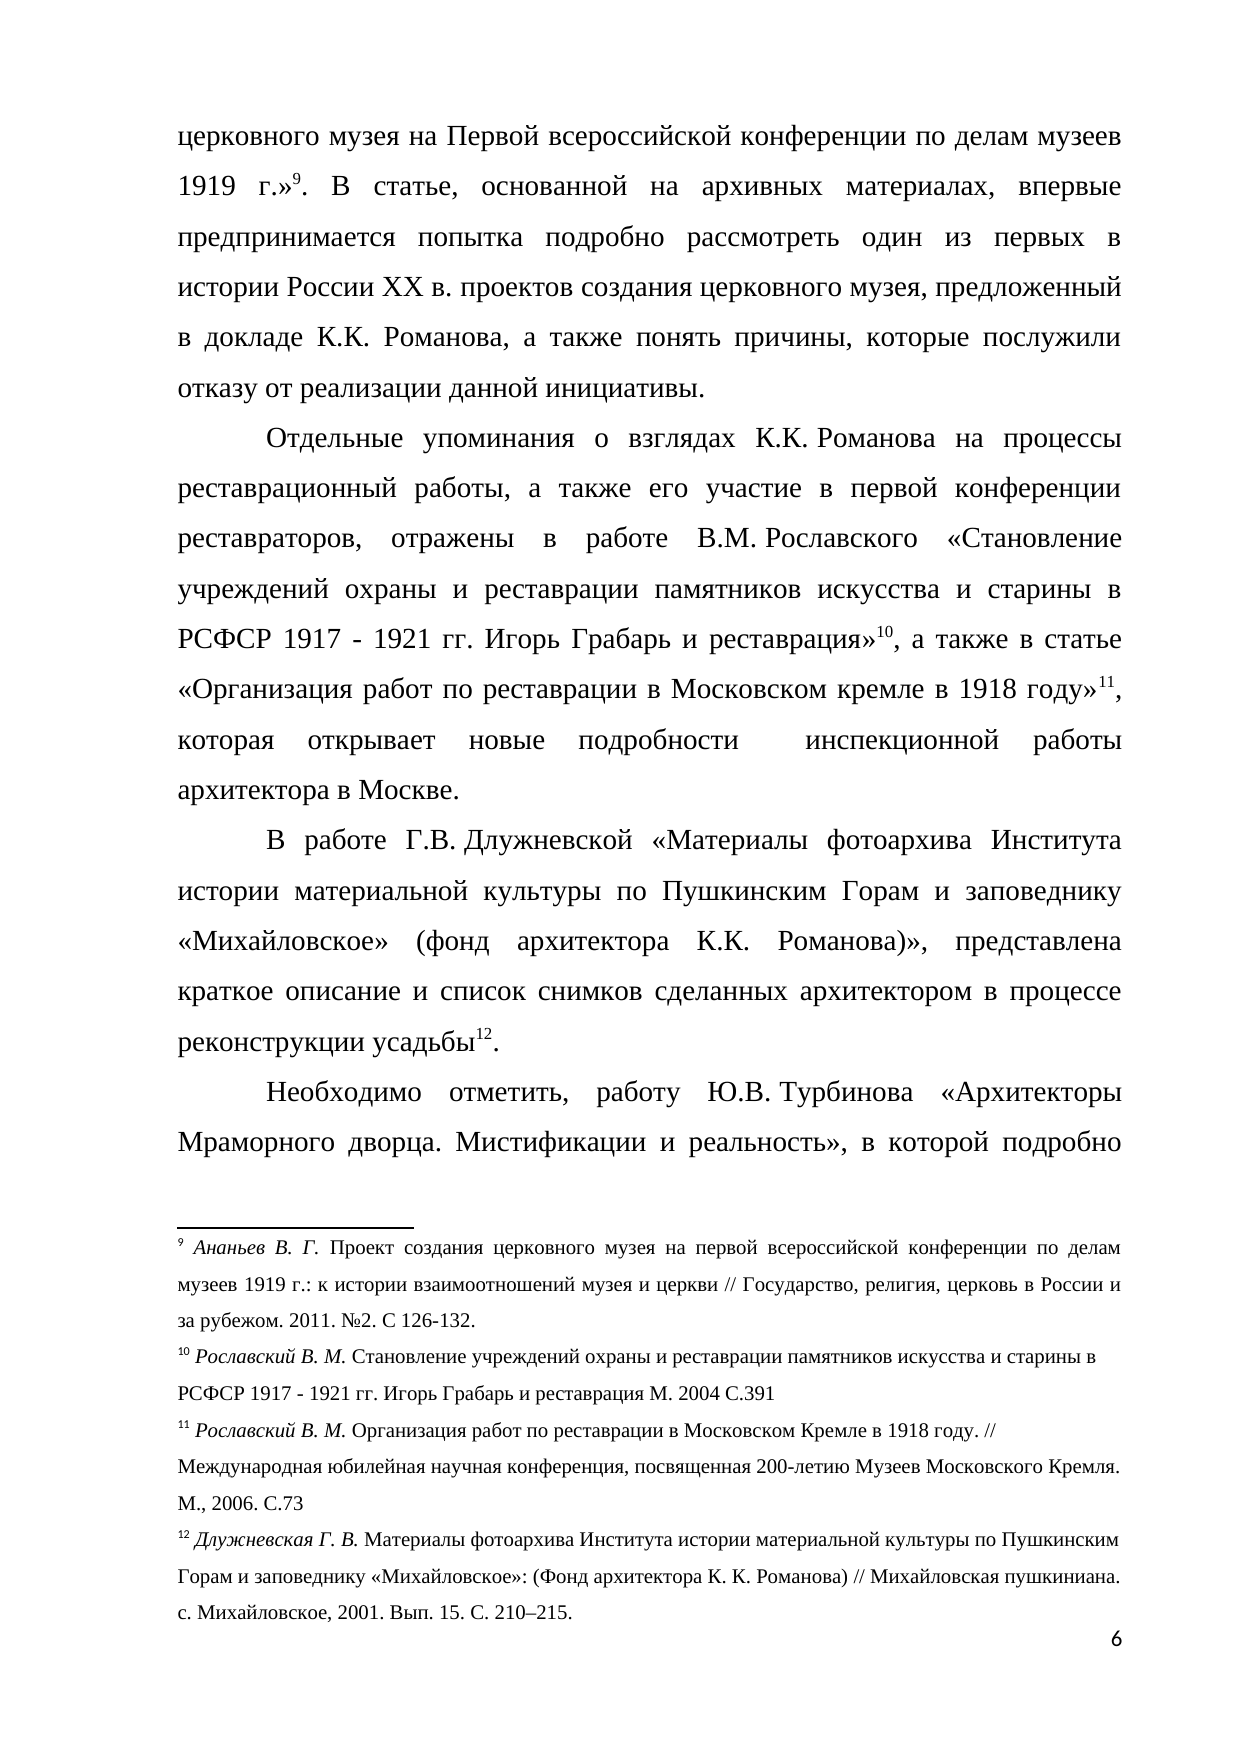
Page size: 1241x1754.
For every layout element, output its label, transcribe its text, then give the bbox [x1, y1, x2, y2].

text Сведения об участии К.К. Романова в работе Первой музейной конференции, отражены в работе В.Г. Ананьева «Проект создания церковного музея на Первой всероссийской конференции по делам музеев 1919 г.». В статье, основанной на архивных материалах, впервые предпринимается попытка подробно рассмотреть один из первых в истории России ХХ в. проектов создания церковного музея, предложенный в докладе К.К. Романова, а также понять причины, которые послужили отказу от реализации данной инициативы. [177, 118, 1122, 403]
text Отдельные упоминания о взглядах К.К. Романова на процессы реставрационный работы, а также его участие в первой конференции реставраторов, отражены в работе В.М. Рославского «Становление учреждений охраны и реставрации памятников искусства и старины в РСФСР 1917 - 1921 гг. Игорь Грабарь и реставрация», а также в статье «Организация работ по реставрации в Московском кремле в 1918 году», которая открывает новые подробности инспекционной работы архитектора в Москве. [177, 420, 1122, 806]
text Необходимо отметить, работу Ю.В. Турбинова «Архитекторы Мраморного дворца. Мистификации и реальность», в которой подробно представлены сведения о проведенных К.К. Романовым в 1930-х работах по реставрации фасадов здания. [177, 1074, 1122, 1158]
text В работе Г.В. Длужневской «Материалы фотоархива Института истории материальной культуры по Пушкинским Горам и заповеднику «Михайловское» (фонд архитектора К.К. Романова)», представлена краткое описание и список снимков сделанных архитектором в процессе реконструкции усадьбы. [177, 822, 1122, 1057]
